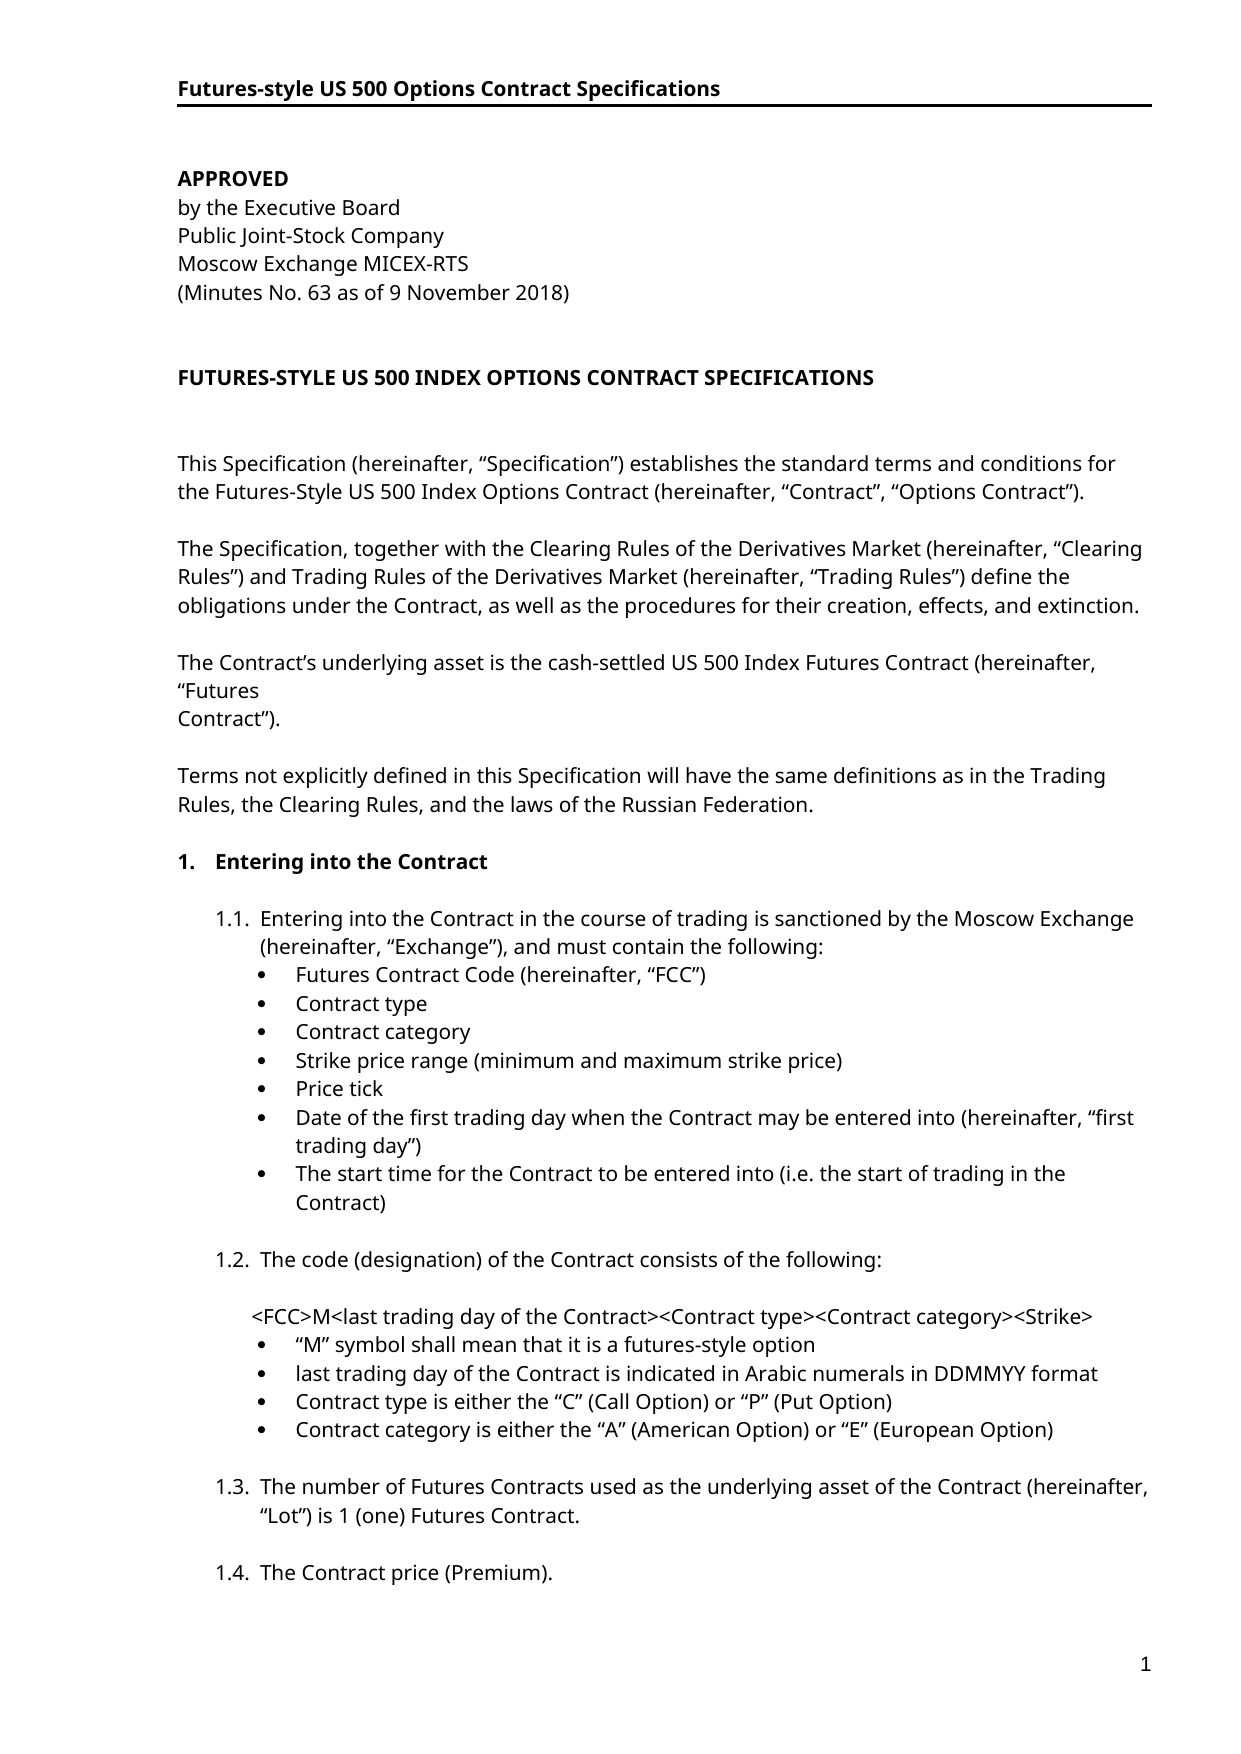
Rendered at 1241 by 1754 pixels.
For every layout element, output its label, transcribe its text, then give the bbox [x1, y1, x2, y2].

list Date of the first trading day when the Contract may be entered into (hereinafter, “first trading day”) [258, 1103, 1152, 1159]
list Entering into the Contract [177, 847, 1152, 875]
list The start time for the Contract to be entered into (i.e. the start of trading in the Contract) [258, 1159, 1152, 1216]
text Moscow Exchange MICEX-RTS [177, 249, 1160, 278]
list Entering into the Contract in the course of trading is sanctioned by the Moscow Exchange (hereinafter, “Exchange”), and must contain the following: [215, 904, 1152, 961]
text Public Joint-Stock Company [177, 221, 1160, 249]
text <FCC>M<last trading day of the Contract><Contract type><Contract category><Strike> [177, 1302, 1152, 1330]
list Futures Contract Code (hereinafter, “FCC”) [258, 961, 1152, 989]
list The code (designation) of the Contract consists of the following: [215, 1245, 1152, 1273]
list Contract category is either the “A” (American Option) or “E” (European Option) [258, 1416, 1152, 1444]
text The Specification, together with the Clearing Rules of the Derivatives Market (hereinafter, “Clearing Rules”) and Trading Rules of the Derivatives Market (hereinafter, “Trading Rules”) define the obligations under the Contract, as well as the procedures for their creation, effects, and extinction. [177, 534, 1152, 619]
list last trading day of the Contract is indicated in Arabic numerals in DDMMYY format [258, 1359, 1152, 1387]
list Contract category [258, 1017, 1152, 1046]
text FUTURES-STYLE US 500 INDEX OPTIONS CONTRACT SPECIFICATIONS [177, 363, 1152, 392]
text by the Executive Board [177, 193, 1160, 221]
list Strike price range (minimum and maximum strike price) [258, 1046, 1152, 1074]
list The Contract price (Premium). [215, 1558, 1152, 1586]
list Contract type [258, 989, 1152, 1017]
text APPROVED [177, 164, 1160, 193]
text The Contract’s underlying asset is the cash-settled US 500 Index Futures Contract (hereinafter, “Futures [177, 648, 1152, 704]
text (Minutes No. 63 as of 9 November 2018) [177, 278, 1160, 306]
text Contract”). [177, 704, 1152, 733]
text Terms not explicitly defined in this Specification will have the same definitions as in the Trading Rules, the Clearing Rules, and the laws of the Russian Federation. [177, 761, 1152, 818]
text This Specification (hereinafter, “Specification”) establishes the standard terms and conditions for the Futures-Style US 500 Index Options Contract (hereinafter, “Contract”, “Options Contract”). [177, 449, 1152, 506]
list Contract type is either the “C” (Call Option) or “P” (Put Option) [258, 1387, 1152, 1416]
list Price tick [258, 1074, 1152, 1103]
list The number of Futures Contracts used as the underlying asset of the Contract (hereinafter, “Lot”) is 1 (one) Futures Contract. [215, 1472, 1152, 1529]
list “M” symbol shall mean that it is a futures-style option [258, 1330, 1152, 1359]
